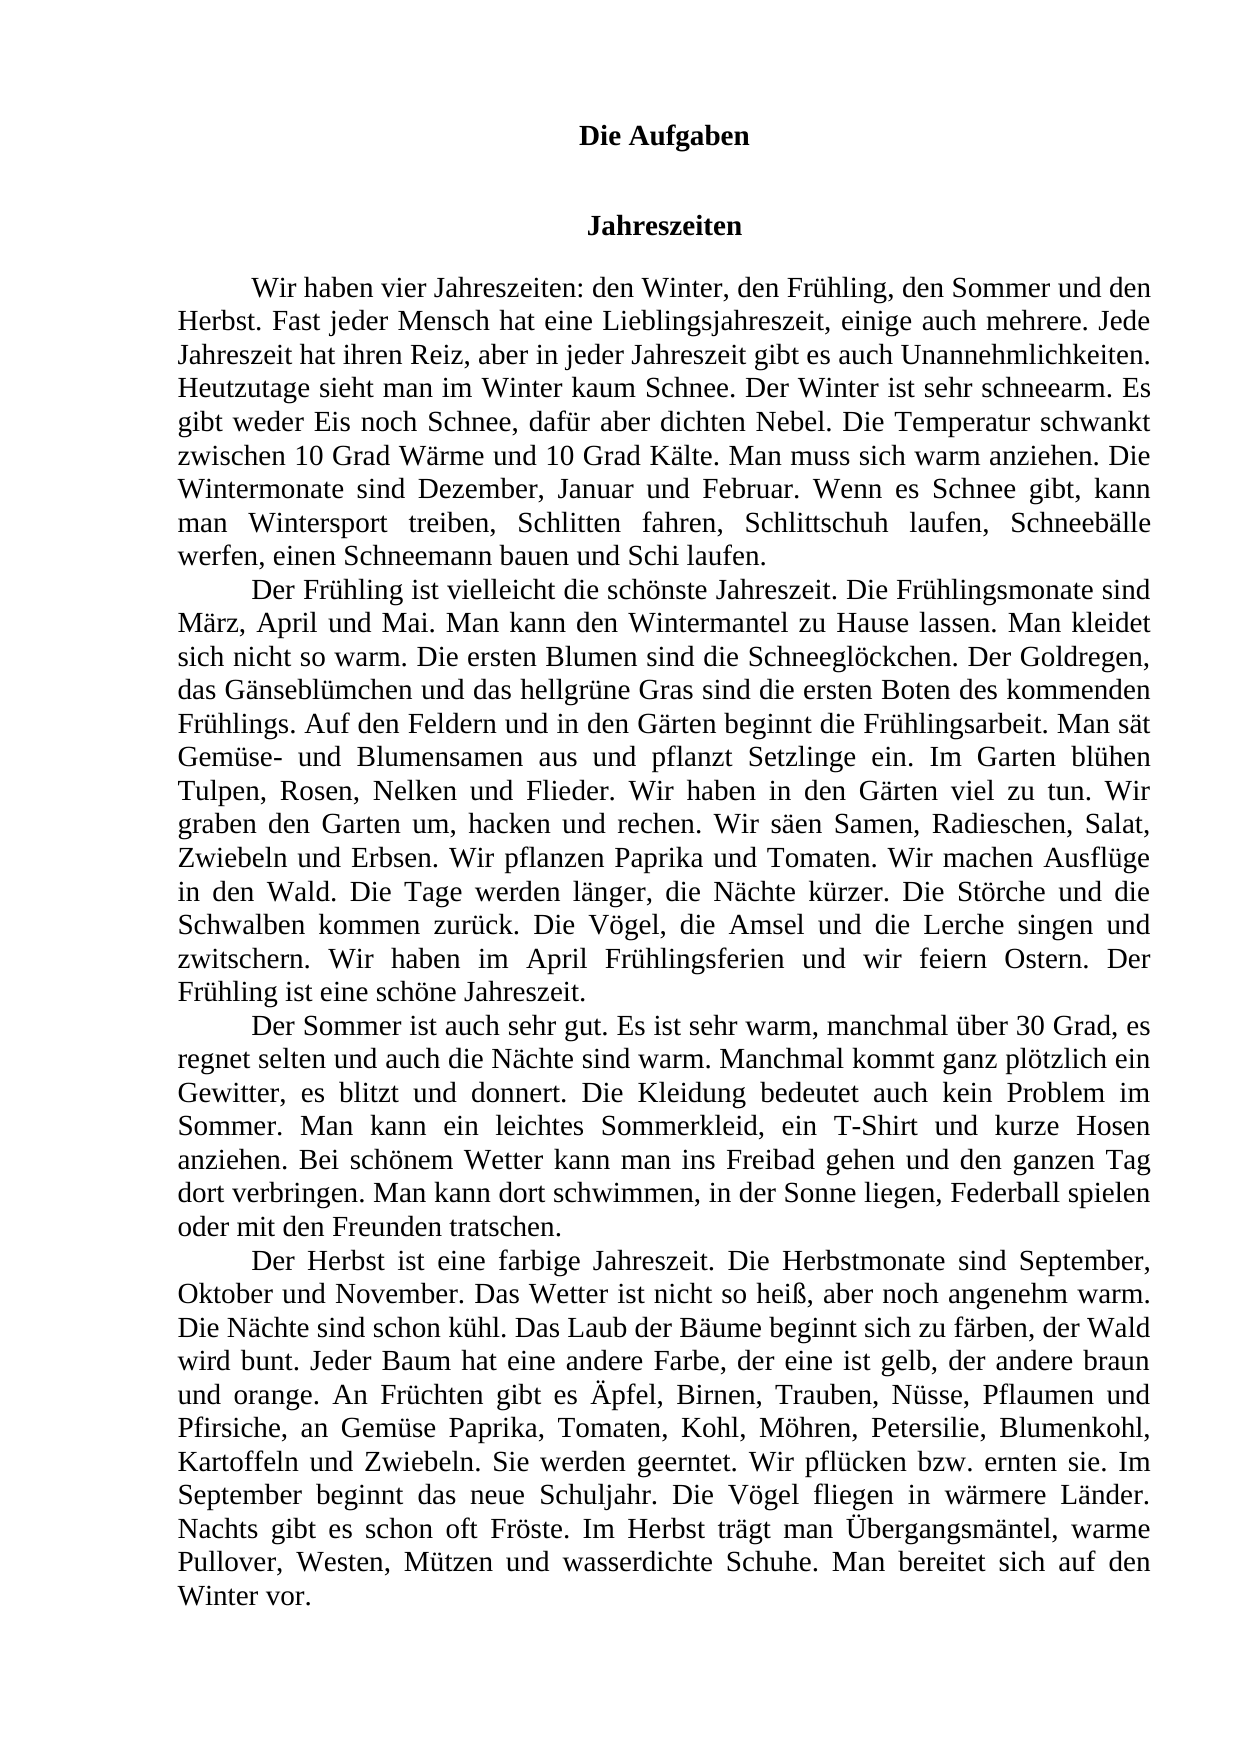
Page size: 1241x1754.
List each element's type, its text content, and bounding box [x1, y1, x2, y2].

text Der Sommer ist auch sehr gut. Es ist sehr warm, manchmal über 30 Grad, es regnet selten und auch die Nächte sind warm. Manchmal kommt ganz plötzlich ein Gewitter, es blitzt und donnert. Die Kleidung bedeutet auch kein Problem im Sommer. Man kann ein leichtes Sommerkleid, ein T-Shirt und kurze Hosen anziehen. Bei schönem Wetter kann man ins Freibad gehen und den ganzen Tag dort verbringen. Man kann dort schwimmen, in der Sonne liegen, Federball spielen oder mit den Freunden tratschen. [177, 1008, 1152, 1243]
text Der Frühling ist vielleicht die schönste Jahreszeit. Die Frühlingsmonate sind März, April und Mai. Man kann den Wintermantel zu Hause lassen. Man kleidet sich nicht so warm. Die ersten Blumen sind die Schneeglöckchen. Der Goldregen, das Gänseblümchen und das hellgrüne Gras sind die ersten Boten des kommenden Frühlings. Auf den Feldern und in den Gärten beginnt die Frühlingsarbeit. Man sät Gemüse- und Blumensamen aus und pflanzt Setzlinge ein. Im Garten blühen Tulpen, Rosen, Nelken und Flieder. Wir haben in den Gärten viel zu tun. Wir graben den Garten um, hacken und rechen. Wir säen Samen, Radieschen, Salat, Zwiebeln und Erbsen. Wir pflanzen Paprika und Tomaten. Wir machen Ausflüge in den Wald. Die Tage werden länger, die Nächte kürzer. Die Störche und die Schwalben kommen zurück. Die Vögel, die Amsel und die Lerche singen und zwitschern. Wir haben im April Frühlingsferien und wir feiern Ostern. Der Frühling ist eine schöne Jahreszeit. [177, 572, 1152, 1008]
text Die Aufgaben [177, 118, 1152, 152]
text Wir haben vier Jahreszeiten: den Winter, den Frühling, den Sommer und den Herbst. Fast jeder Mensch hat eine Lieblingsjahreszeit, einige auch mehrere. Jede Jahreszeit hat ihren Reiz, aber in jeder Jahreszeit gibt es auch Unannehmlichkeiten. Heutzutage sieht man im Winter kaum Schnee. Der Winter ist sehr schneearm. Es gibt weder Eis noch Schnee, dafür aber dichten Nebel. Die Temperatur schwankt zwischen 10 Grad Wärme und 10 Grad Kälte. Man muss sich warm anziehen. Die Wintermonate sind Dezember, Januar und Februar. Wenn es Schnee gibt, kann man Wintersport treiben, Schlitten fahren, Schlittschuh laufen, Schneebälle werfen, einen Schneemann bauen und Schi laufen. [177, 270, 1152, 572]
text Jahreszeiten [177, 208, 1152, 241]
text Der Herbst ist eine farbige Jahreszeit. Die Herbstmonate sind September, Oktober und November. Das Wetter ist nicht so heiß, aber noch angenehm warm. Die Nächte sind schon kühl. Das Laub der Bäume beginnt sich zu färben, der Wald wird bunt. Jeder Baum hat eine andere Farbe, der eine ist gelb, der andere braun und orange. An Früchten gibt es Äpfel, Birnen, Trauben, Nüsse, Pflaumen und Pfirsiche, an Gemüse Paprika, Tomaten, Kohl, Möhren, Petersilie, Blumenkohl, Kartoffeln und Zwiebeln. Sie werden geerntet. Wir pflücken bzw. ernten sie. Im September beginnt das neue Schuljahr. Die Vögel fliegen in wärmere Länder. Nachts gibt es schon oft Fröste. Im Herbst trägt man Übergangsmäntel, warme Pullover, Westen, Mützen und wasserdichte Schuhe. Man bereitet sich auf den Winter vor. [177, 1243, 1152, 1612]
